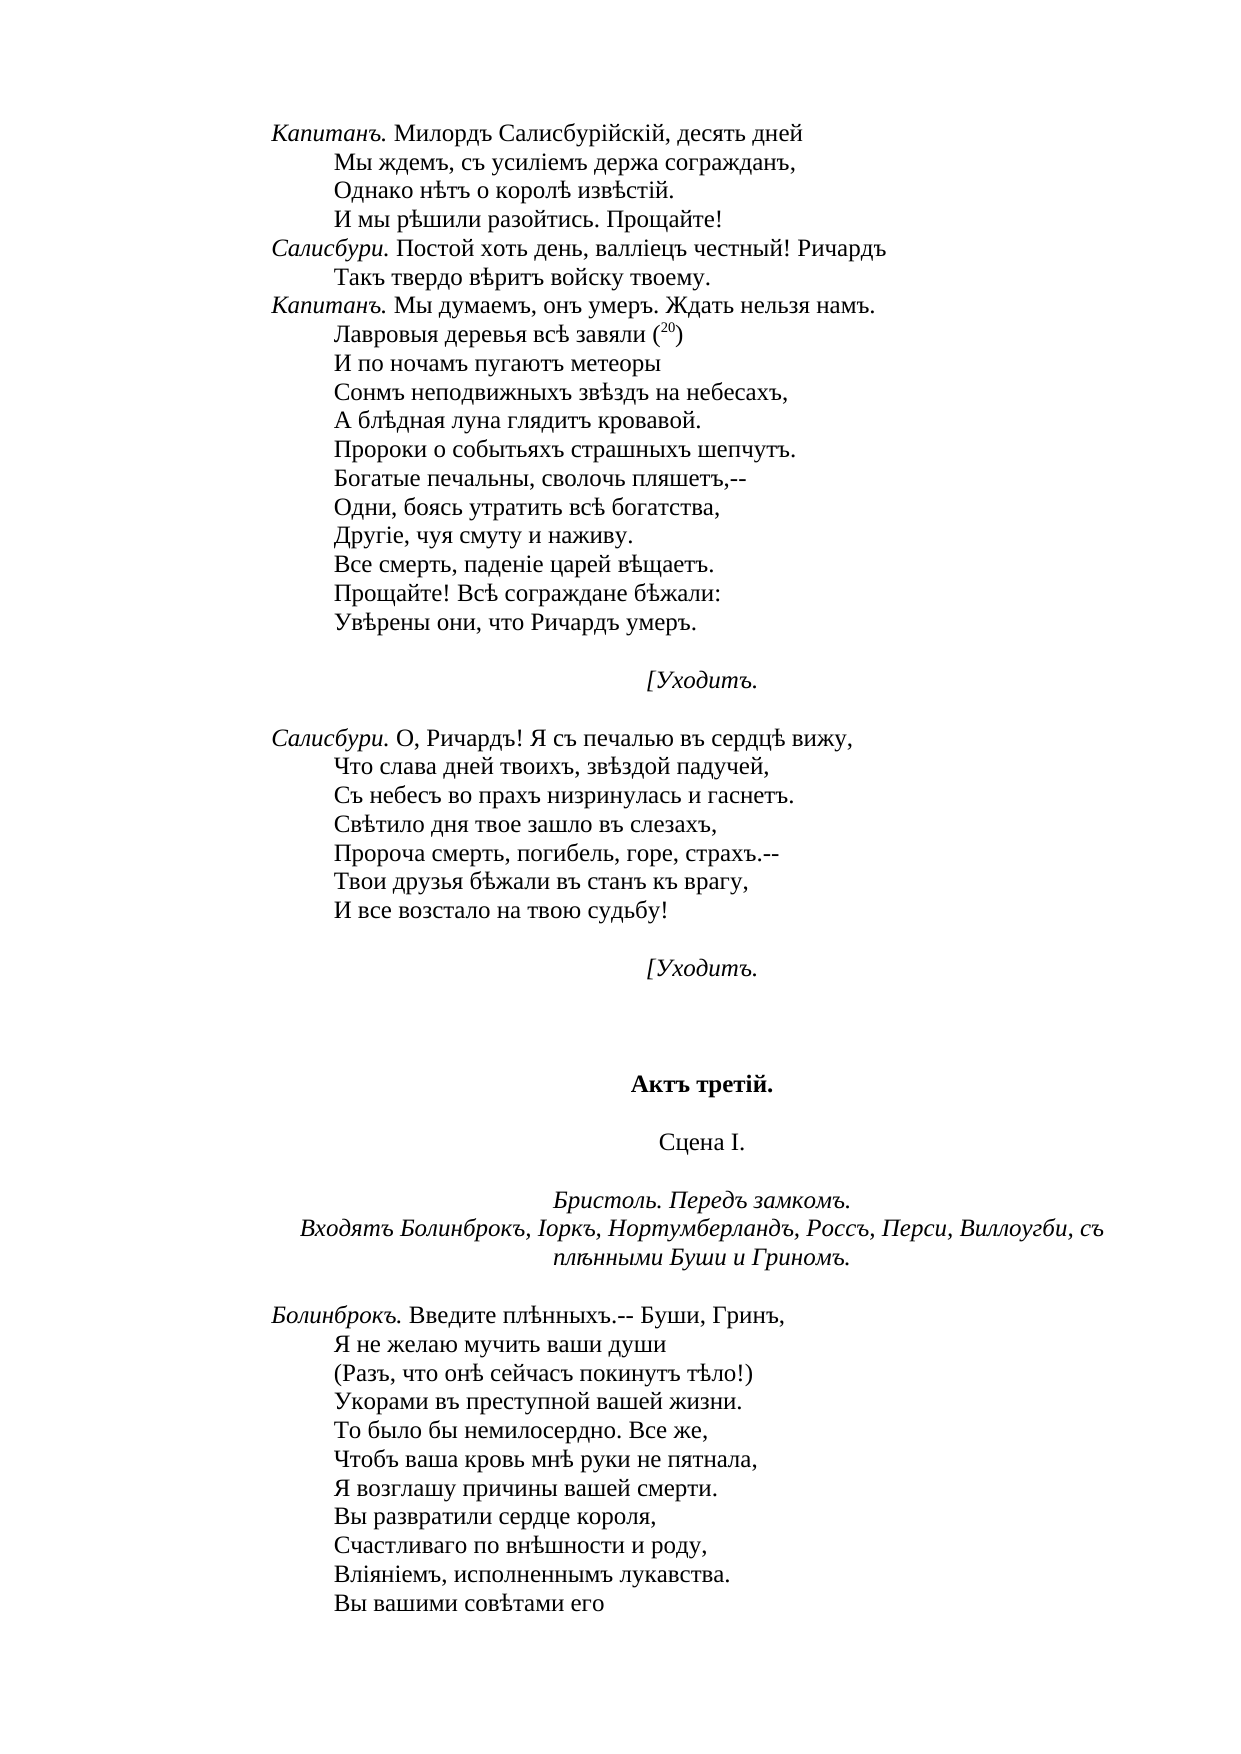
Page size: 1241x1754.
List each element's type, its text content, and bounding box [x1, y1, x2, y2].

text Укорами въ преступной вашей жизни. [252, 1386, 1152, 1415]
text Одни, боясь утратить всѣ богатства, [252, 492, 1152, 521]
text Я возглашу причины вашей смерти. [252, 1473, 1152, 1501]
text Салисбури. О, Ричардъ! Я съ печалью въ сердцѣ вижу, [252, 723, 1152, 751]
text Капитанъ. Милордъ Салисбурійскій, десять дней [252, 118, 1152, 147]
text Съ небесъ во прахъ низринулась и гаснетъ. [252, 780, 1152, 809]
text И по ночамъ пугаютъ метеоры [252, 348, 1152, 377]
text Актъ третій. [252, 1069, 1152, 1098]
text Увѣрены они, что Ричардъ умеръ. [252, 607, 1152, 636]
text Счастливаго по внѣшности и роду, [252, 1530, 1152, 1559]
text Свѣтило дня твое зашло въ слезахъ, [252, 809, 1152, 838]
text Салисбури. Постой хоть день, валліецъ честный! Ричардъ [252, 233, 1152, 262]
text Бристоль. Передъ замкомъ. Входятъ Болинброкъ, Іоркъ, Нортумберландъ, Россъ, Перси, Виллоугби, съ плѣнными Буши и Гриномъ. [252, 1185, 1152, 1271]
text Однако нѣтъ о королѣ извѣстій. [252, 176, 1152, 204]
text [Уходитъ. [252, 665, 1152, 693]
text Мы ждемъ, съ усиліемъ держа согражданъ, [252, 147, 1152, 176]
text (Разъ, что онѣ сейчасъ покинутъ тѣло!) [252, 1358, 1152, 1386]
text То было бы немилосердно. Все же, [252, 1415, 1152, 1444]
text [Уходитъ. [252, 953, 1152, 982]
text Все смерть, паденіе царей вѣщаетъ. [252, 549, 1152, 578]
text Сонмъ неподвижныхъ звѣздъ на небесахъ, [252, 377, 1152, 406]
text Богатые печальны, сволочь пляшетъ,-- [252, 463, 1152, 492]
text Лавровыя деревья всѣ завяли (20) [252, 319, 1152, 348]
text Чтобъ ваша кровь мнѣ руки не пятнала, [252, 1444, 1152, 1473]
text Прощайте! Всѣ сограждане бѣжали: [252, 578, 1152, 607]
text Вы вашими совѣтами его [252, 1588, 1152, 1616]
text А блѣдная луна глядитъ кровавой. [252, 406, 1152, 434]
text Твои друзья бѣжали въ станъ къ врагу, [252, 866, 1152, 895]
text Болинброкъ. Введите плѣнныхъ.-- Буши, Гринъ, [252, 1300, 1152, 1329]
text Я не желаю мучить ваши души [252, 1329, 1152, 1358]
text Пророча смерть, погибель, горе, страхъ.-- [252, 838, 1152, 866]
text Что слава дней твоихъ, звѣздой падучей, [252, 751, 1152, 780]
text Другіе, чуя смуту и наживу. [252, 521, 1152, 549]
text И мы рѣшили разойтись. Прощайте! [252, 204, 1152, 233]
text Вы развратили сердце короля, [252, 1501, 1152, 1530]
text Вліяніемъ, исполненнымъ лукавства. [252, 1559, 1152, 1588]
text Такъ твердо вѣритъ войску твоему. [252, 262, 1152, 291]
text Сцена I. [252, 1127, 1152, 1156]
text Капитанъ. Мы думаемъ, онъ умеръ. Ждать нельзя намъ. [252, 291, 1152, 319]
text Пророки о событьяхъ страшныхъ шепчутъ. [252, 434, 1152, 463]
text И все возстало на твою судьбу! [252, 895, 1152, 924]
